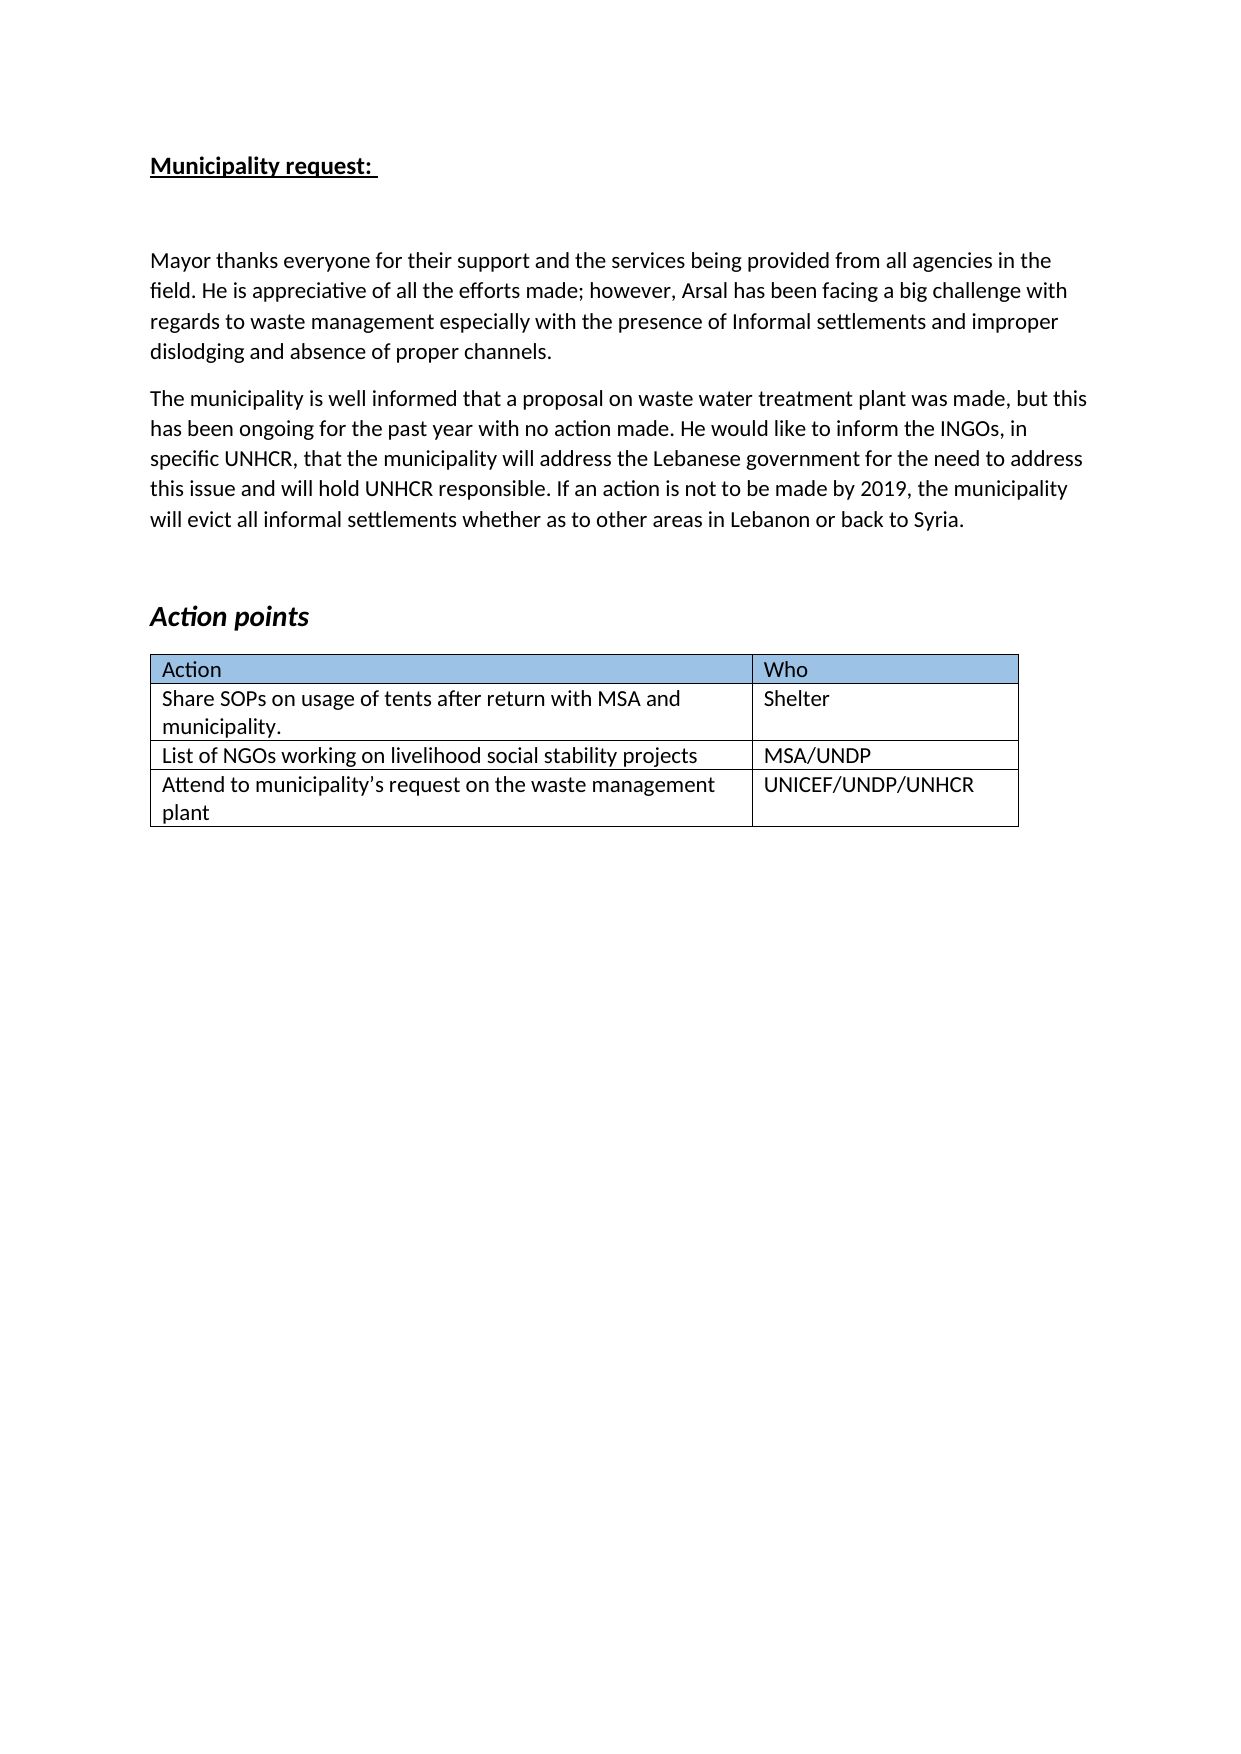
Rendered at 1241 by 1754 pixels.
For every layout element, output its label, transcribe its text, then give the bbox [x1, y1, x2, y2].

table_cell Shelter [753, 684, 1018, 740]
table_cell UNICEF/UNDP/UNHCR [753, 770, 1018, 826]
text Action points [150, 598, 1090, 634]
table_cell Attend to municipality’s request on the waste management plant [151, 770, 752, 826]
table_header Who [753, 655, 1018, 683]
table_header Action [151, 655, 752, 683]
table_cell Share SOPs on usage of tents after return with MSA and municipality. [151, 684, 752, 740]
table_cell List of NGOs working on livelihood social stability projects [151, 741, 752, 769]
text Municipality request: [150, 150, 1090, 181]
text The municipality is well informed that a proposal on waste water treatment plant was made, but this has been ongoing for the past year with no action made. He would like to inform the INGOs, in specific UNHCR, that the municipality will address the Lebanese government for the need to address this issue and will hold UNHCR responsible. If an action is not to be made by 2019, the municipality will evict all informal settlements whether as to other areas in Lebanon or back to Syria. [150, 384, 1090, 533]
text Mayor thanks everyone for their support and the services being provided from all agencies in the field. He is appreciative of all the efforts made; however, Arsal has been facing a big challenge with regards to waste management especially with the presence of Informal settlements and improper dislodging and absence of proper channels. [150, 246, 1090, 365]
table_cell MSA/UNDP [753, 741, 1018, 769]
